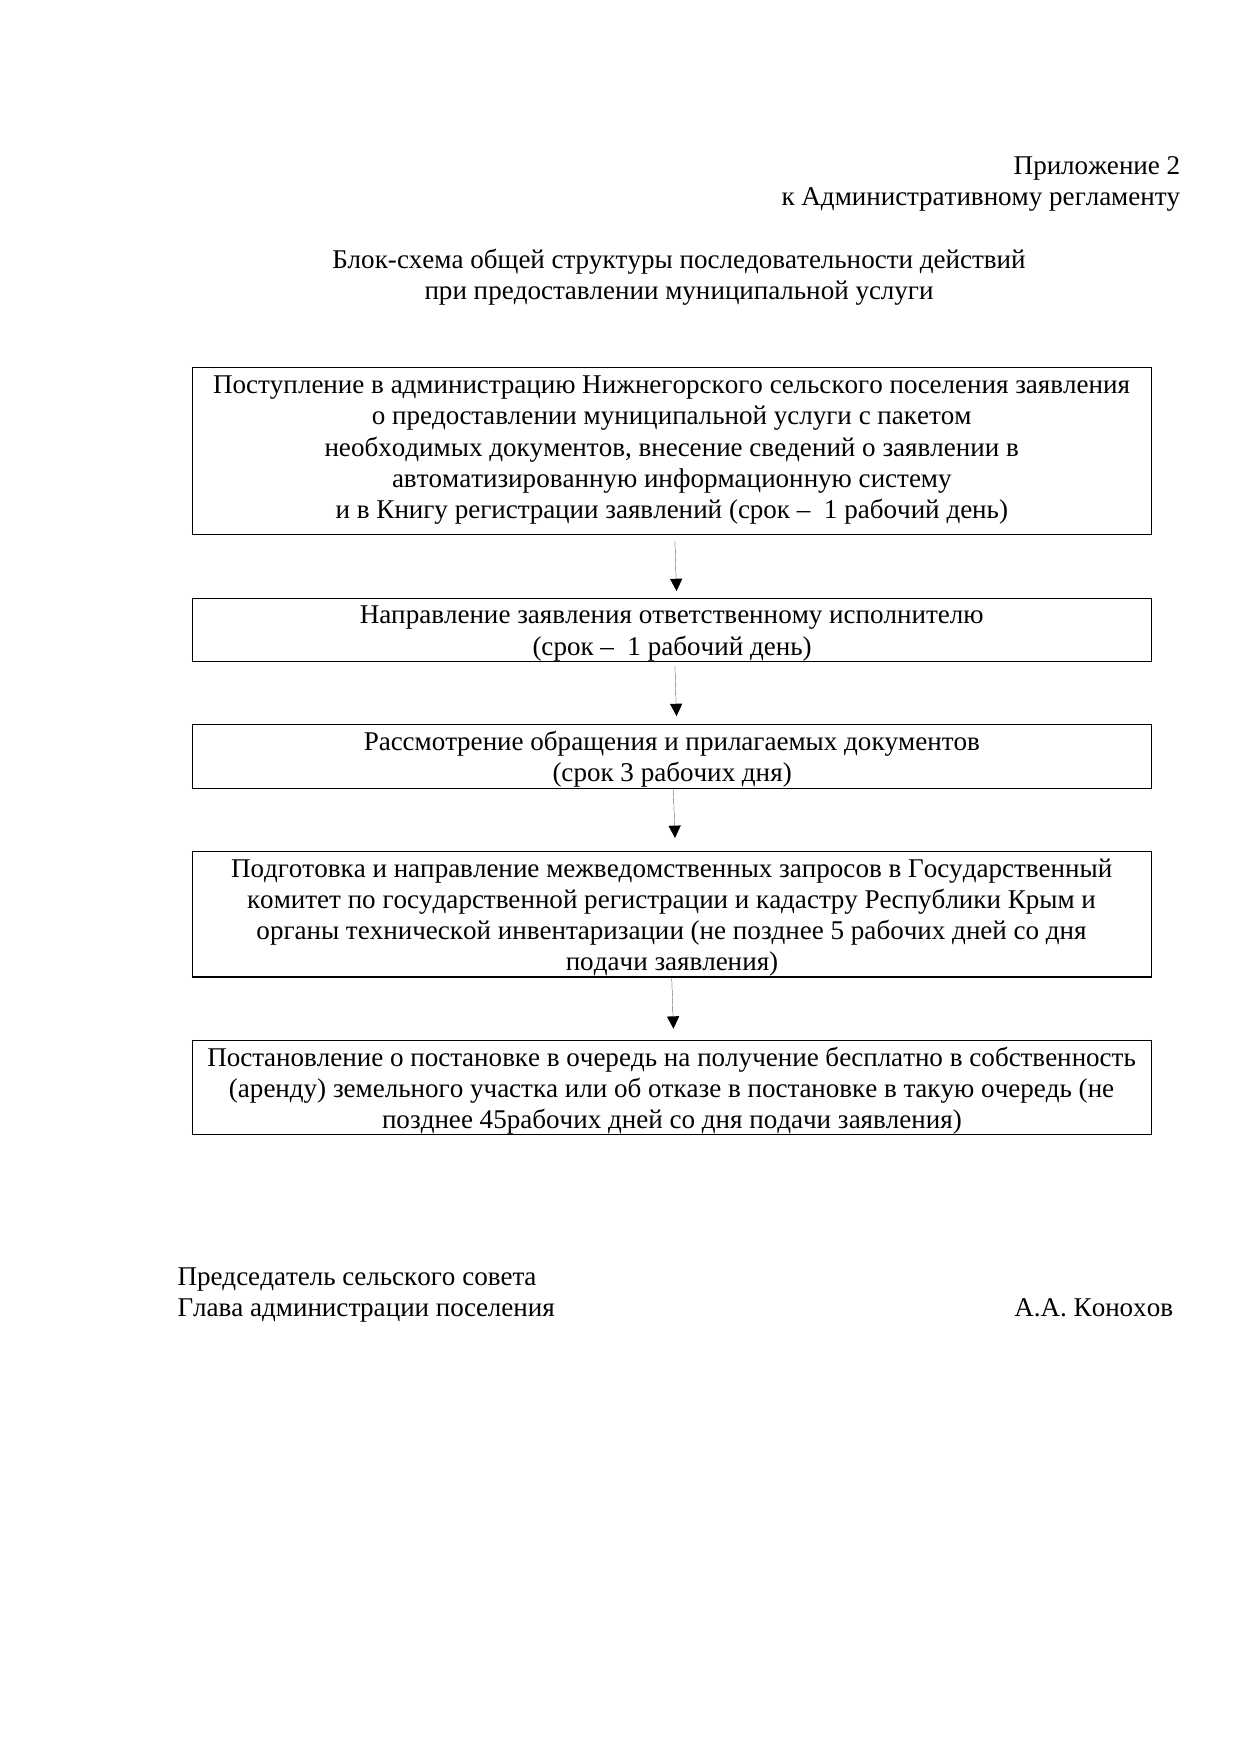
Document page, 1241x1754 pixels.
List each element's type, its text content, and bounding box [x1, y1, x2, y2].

table_header Рассмотрение обращения и прилагаемых документов (срок 3 рабочих дня) [193, 725, 1151, 787]
table_header Поступление в администрацию Нижнегорского сельского поселения заявления о предоставлении муниципальной услуги с пакетом необходимых документов, внесение сведений о заявлении в автоматизированную информационную систему и в Книгу регистрации заявлений (срок – 1 рабочий день) [193, 368, 1151, 534]
title Глава администрации поселения А.А. Конохов [177, 1291, 1181, 1322]
table_header Подготовка и направление межведомственных запросов в Государственный комитет по государственной регистрации и кадастру Республики Крым и органы технической инвентаризации (не позднее 5 рабочих дней со дня подачи заявления) [193, 852, 1151, 976]
text Приложение 2 [177, 149, 1181, 180]
text при предоставлении муниципальной услуги [177, 274, 1181, 305]
table_header Постановление о постановке в очередь на получение бесплатно в собственность (аренду) земельного участка или об отказе в постановке в такую очередь (не позднее 45рабочих дней со дня подачи заявления) [193, 1041, 1151, 1134]
text Блок-схема общей структуры последовательности действий [177, 243, 1181, 274]
title Председатель сельского совета [177, 1260, 1181, 1291]
table_header Направление заявления ответственному исполнителю (срок – 1 рабочий день) [193, 599, 1151, 661]
text к Административному регламенту [177, 180, 1181, 212]
